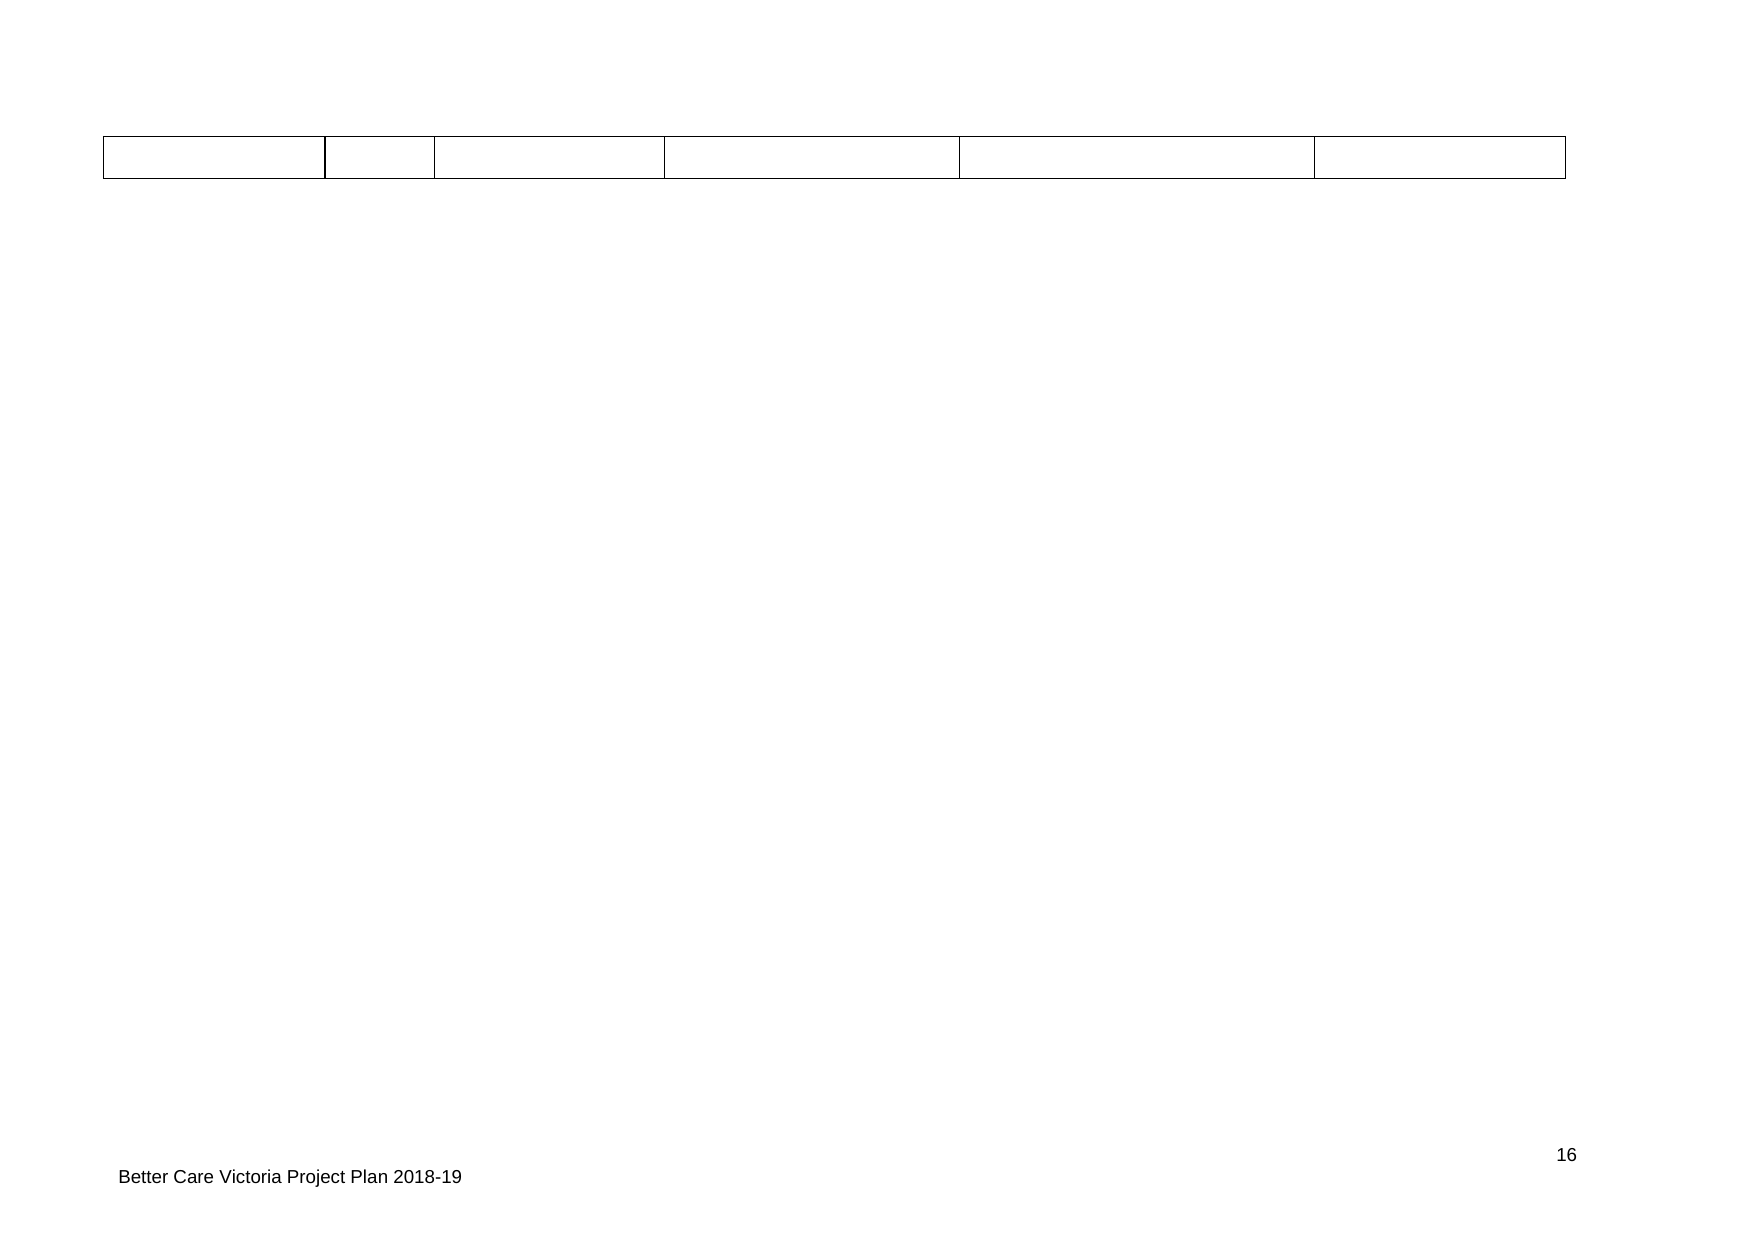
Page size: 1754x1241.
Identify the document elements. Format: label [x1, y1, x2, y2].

table_cell [1315, 137, 1565, 177]
table_cell [435, 137, 664, 177]
table_cell [960, 137, 1314, 177]
table_cell [665, 137, 959, 177]
table_cell [326, 137, 434, 177]
table_cell [104, 137, 324, 177]
